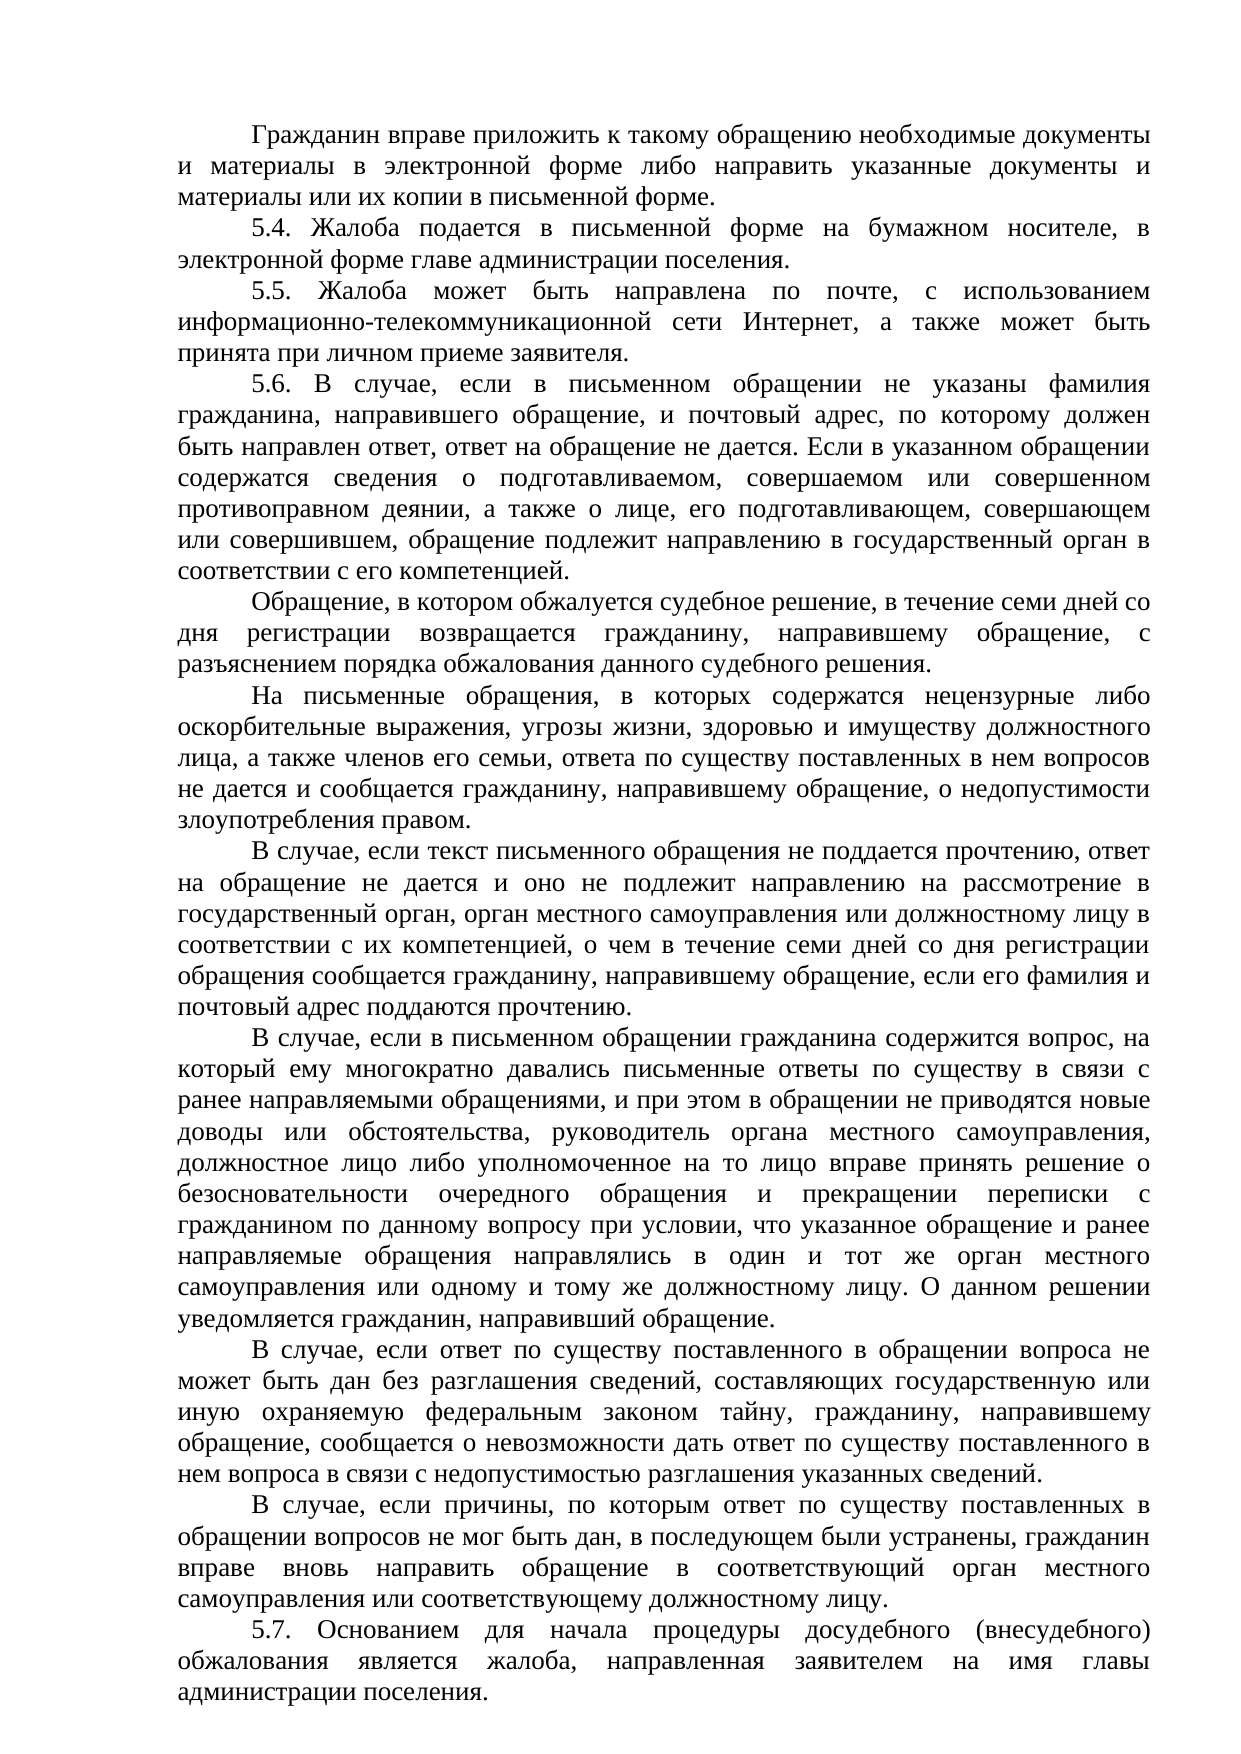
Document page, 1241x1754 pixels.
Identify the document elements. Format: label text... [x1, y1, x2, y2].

text На письменные обращения, в которых содержатся нецензурные либо оскорбительные выражения, угрозы жизни, здоровью и имуществу должностного лица, а также членов его семьи, ответа по существу поставленных в нем вопросов не дается и сообщается гражданину, направившему обращение, о недопустимости злоупотребления правом. [177, 679, 1152, 834]
text В случае, если в письменном обращении гражданина содержится вопрос, на который ему многократно давались письменные ответы по существу в связи с ранее направляемыми обращениями, и при этом в обращении не приводятся новые доводы или обстоятельства, руководитель органа местного самоуправления, должностное лицо либо уполномоченное на то лицо вправе принять решение о безосновательности очередного обращения и прекращении переписки с гражданином по данному вопросу при условии, что указанное обращение и ранее направляемые обращения направлялись в один и тот же орган местного самоуправления или одному и тому же должностному лицу. О данном решении уведомляется гражданин, направивший обращение. [177, 1021, 1152, 1333]
text 5.7. Основанием для начала процедуры досудебного (внесудебного) обжалования является жалоба, направленная заявителем на имя главы администрации поселения. [177, 1613, 1152, 1707]
text 5.5. Жалоба может быть направлена по почте, с использованием информационно-телекоммуникационной сети Интернет, а также может быть принята при личном приеме заявителя. [177, 274, 1152, 367]
text 5.6. В случае, если в письменном обращении не указаны фамилия гражданина, направившего обращение, и почтовый адрес, по которому должен быть направлен ответ, ответ на обращение не дается. Если в указанном обращении содержатся сведения о подготавливаемом, совершаемом или совершенном противоправном деянии, а также о лице, его подготавливающем, совершающем или совершившем, обращение подлежит направлению в государственный орган в соответствии с его компетенцией. [177, 367, 1152, 585]
text В случае, если ответ по существу поставленного в обращении вопроса не может быть дан без разглашения сведений, составляющих государственную или иную охраняемую федеральным законом тайну, гражданину, направившему обращение, сообщается о невозможности дать ответ по существу поставленного в нем вопроса в связи с недопустимостью разглашения указанных сведений. [177, 1333, 1152, 1488]
text Обращение, в котором обжалуется судебное решение, в течение семи дней со дня регистрации возвращается гражданину, направившему обращение, с разъяснением порядка обжалования данного судебного решения. [177, 585, 1152, 679]
text В случае, если текст письменного обращения не поддается прочтению, ответ на обращение не дается и оно не подлежит направлению на рассмотрение в государственный орган, орган местного самоуправления или должностному лицу в соответствии с их компетенцией, о чем в течение семи дней со дня регистрации обращения сообщается гражданину, направившему обращение, если его фамилия и почтовый адрес поддаются прочтению. [177, 834, 1152, 1021]
text 5.4. Жалоба подается в письменной форме на бумажном носителе, в электронной форме главе администрации поселения. [177, 212, 1152, 274]
text Гражданин вправе приложить к такому обращению необходимые документы и материалы в электронной форме либо направить указанные документы и материалы или их копии в письменной форме. [177, 118, 1152, 212]
text В случае, если причины, по которым ответ по существу поставленных в обращении вопросов не мог быть дан, в последующем были устранены, гражданин вправе вновь направить обращение в соответствующий орган местного самоуправления или соответствующему должностному лицу. [177, 1488, 1152, 1613]
